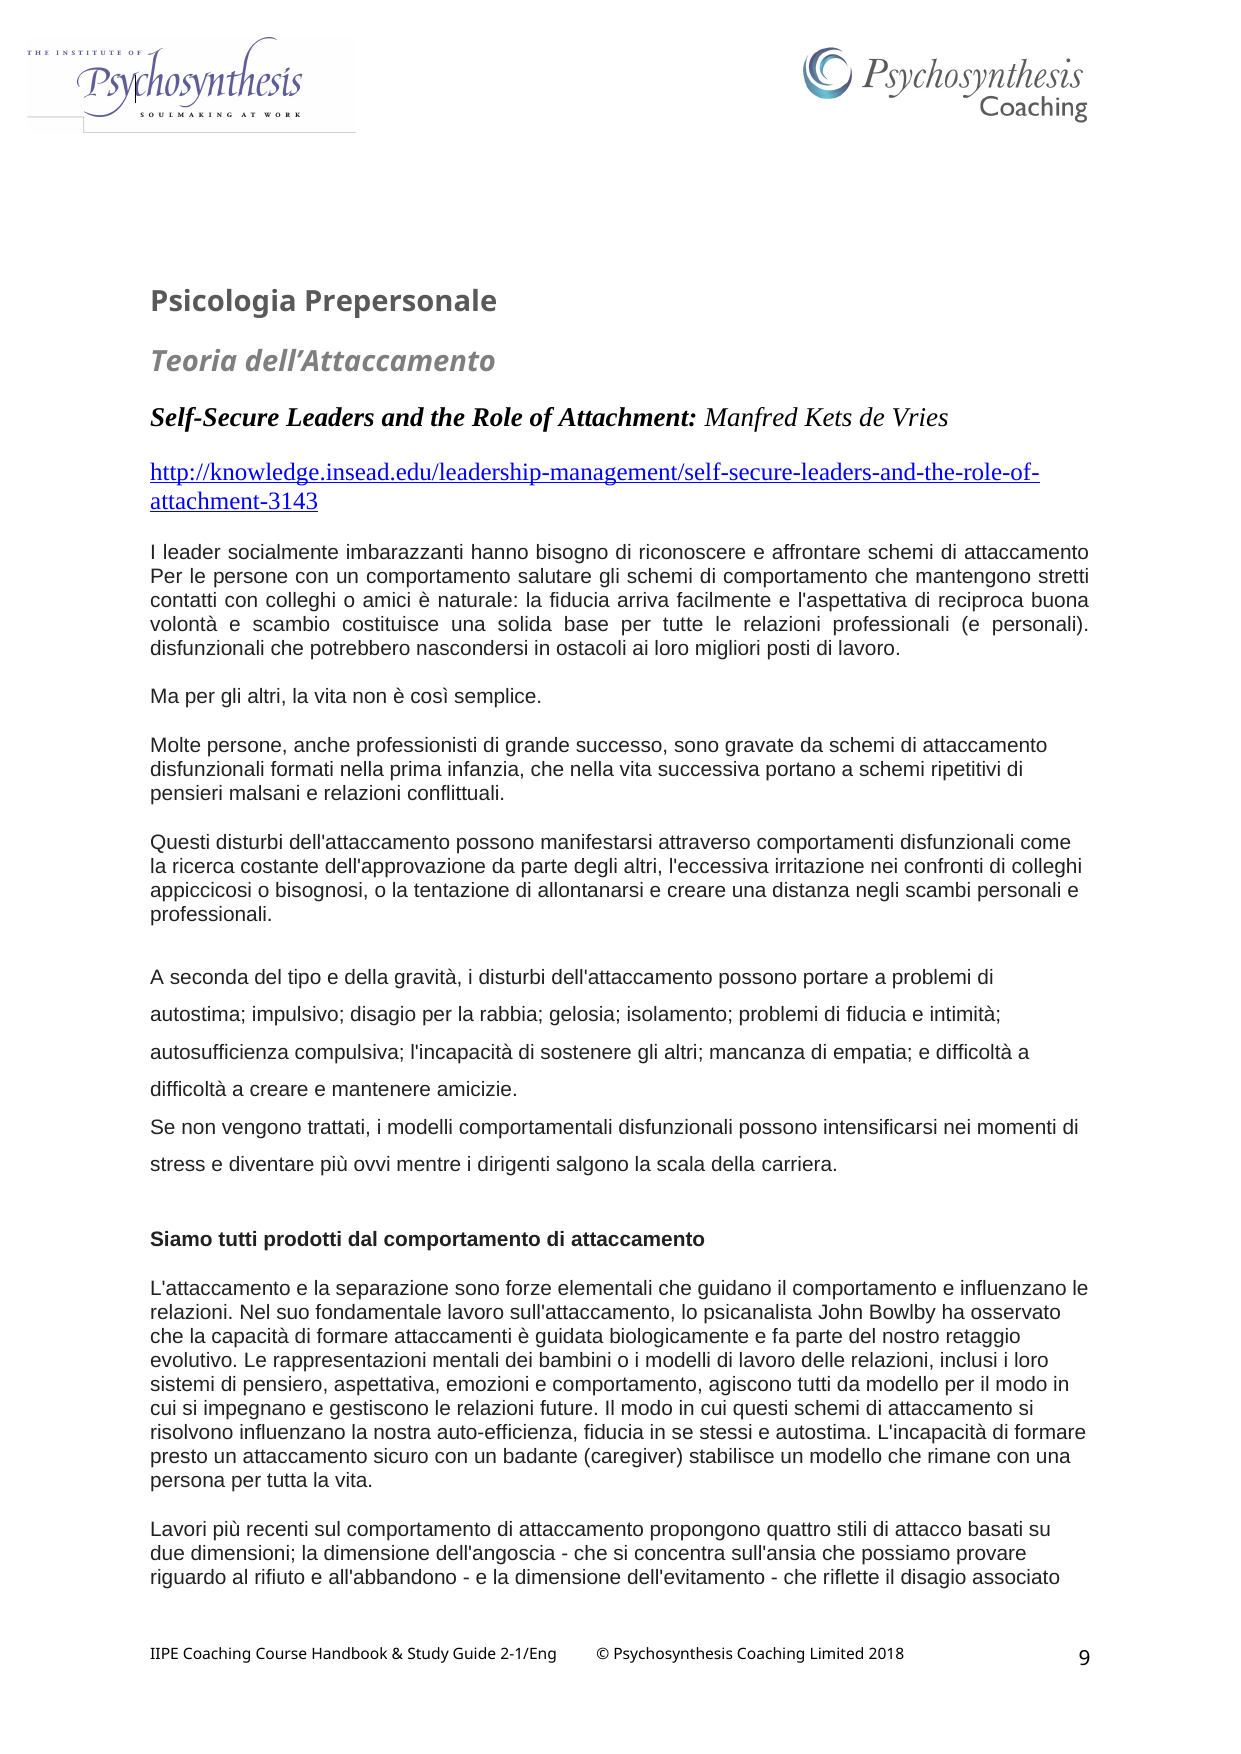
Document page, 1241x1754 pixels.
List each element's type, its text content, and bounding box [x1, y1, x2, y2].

text Ma per gli altri, la vita non è così semplice. [150, 684, 1090, 708]
text Se non vengono trattati, i modelli comportamentali disfunzionali possono intensificarsi nei momenti di stress e diventare più ovvi mentre i dirigenti salgono la scala della carriera. [150, 1101, 1090, 1176]
text http://knowledge.insead.edu/leadership-management/self-secure-leaders-and-the-role-of- attachment-3143 [150, 457, 1090, 514]
text Questi disturbi dell'attaccamento possono manifestarsi attraverso comportamenti disfunzionali come la ricerca costante dell'approvazione da parte degli altri, l'eccessiva irritazione nei confronti di colleghi appiccicosi o bisognosi, o la tentazione di allontanarsi e creare una distanza negli scambi personali e professionali. [150, 830, 1090, 926]
text A seconda del tipo e della gravità, i disturbi dell'attaccamento possono portare a problemi di autostima; impulsivo; disagio per la rabbia; gelosia; isolamento; problemi di fiducia e intimità; autosufficienza compulsiva; l'incapacità di sostenere gli altri; mancanza di empatia; e difficoltà a difficoltà a creare e mantenere amicizie. [150, 951, 1090, 1101]
text Self-Secure Leaders and the Role of Attachment: Manfred Kets de Vries [150, 401, 1090, 432]
text L'attaccamento e la separazione sono forze elementali che guidano il comportamento e influenzano le relazioni. Nel suo fondamentale lavoro sull'attaccamento, lo psicanalista John Bowlby ha osservato che la capacità di formare attaccamenti è guidata biologicamente e fa parte del nostro retaggio evolutivo. Le rappresentazioni mentali dei bambini o i modelli di lavoro delle relazioni, inclusi i loro sistemi di pensiero, aspettativa, emozioni e comportamento, agiscono tutti da modello per il modo in cui si impegnano e gestiscono le relazioni future. Il modo in cui questi schemi di attaccamento si risolvono influenzano la nostra auto-efficienza, fiducia in se stessi e autostima. L'incapacità di formare presto un attaccamento sicuro con un badante (caregiver) stabilisce un modello che rimane con una persona per tutta la vita. [150, 1276, 1090, 1492]
subtitle Teoria dell’Attaccamento [150, 341, 1090, 380]
text Siamo tutti prodotti dal comportamento di attaccamento [150, 1227, 1090, 1251]
subtitle Psicologia Prepersonale [150, 281, 1090, 320]
picture [796, 37, 1096, 130]
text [150, 1517, 1090, 1589]
text Molte persone, anche professionisti di grande successo, sono gravate da schemi di attaccamento disfunzionali formati nella prima infanzia, che nella vita successiva portano a schemi ripetitivi di pensieri malsani e relazioni conflittuali. [150, 733, 1090, 805]
picture [27, 37, 357, 133]
text I leader socialmente imbarazzanti hanno bisogno di riconoscere e affrontare schemi di attaccamento Per le persone con un comportamento salutare gli schemi di comportamento che mantengono stretti contatti con colleghi o amici è naturale: la fiducia arriva facilmente e l'aspettativa di reciproca buona volontà e scambio costituisce una solida base per tutte le relazioni professionali (e personali). disfunzionali che potrebbero nascondersi in ostacoli ai loro migliori posti di lavoro. [150, 539, 1090, 659]
